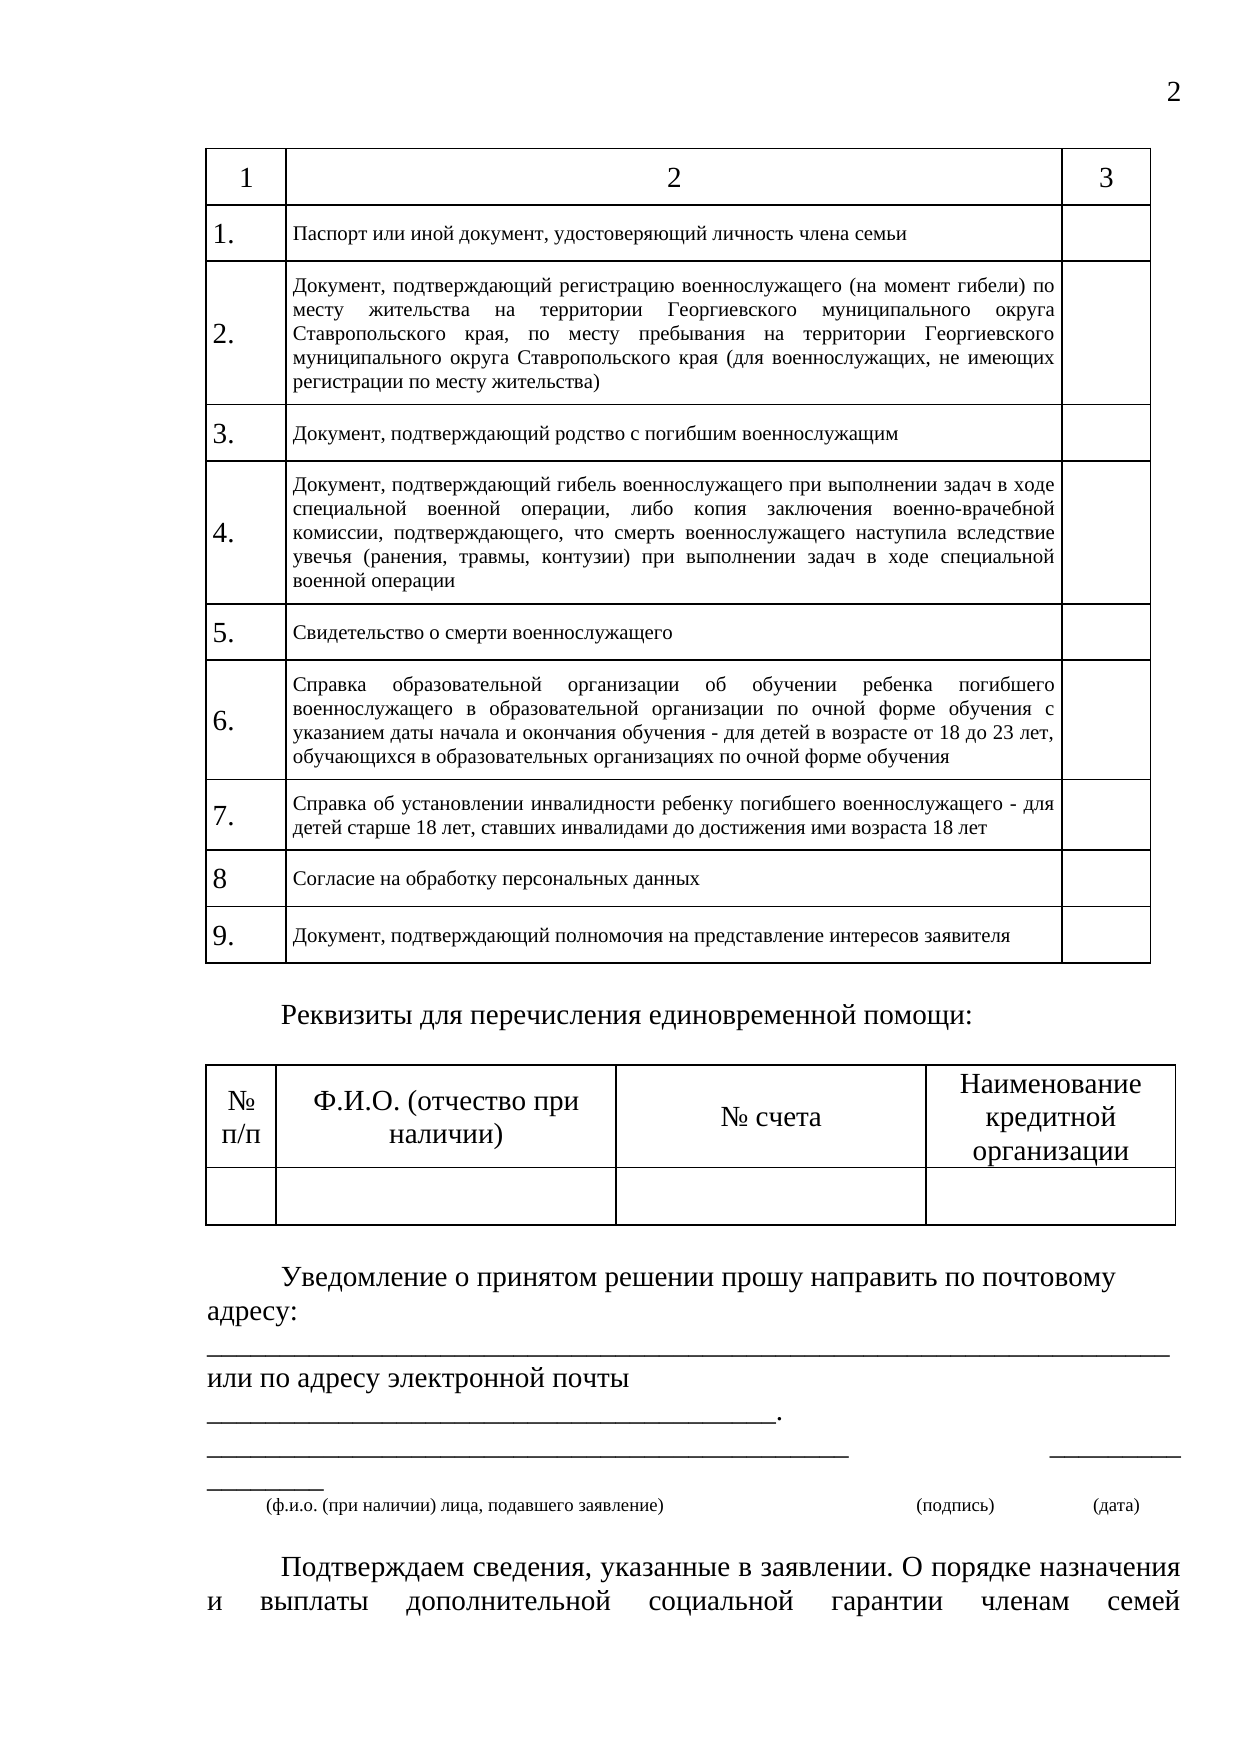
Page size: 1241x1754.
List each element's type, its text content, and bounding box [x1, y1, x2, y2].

table_cell Документ, подтверждающий полномочия на представление интересов заявителя [287, 907, 1061, 962]
table_cell Справка образовательной организации об обучении ребенка погибшего военнослужащего в образовательной организации по очной форме обучения с указанием даты начала и окончания обучения - для детей в возрасте от 18 до 23 лет, обучающихся в образовательных организациях по очной форме обучения [287, 661, 1061, 778]
table_cell [1063, 605, 1150, 659]
table_cell Документ, подтверждающий гибель военнослужащего при выполнении задач в ходе специальной военной операции, либо копия заключения военно-врачебной комиссии, подтверждающего, что смерть военнослужащего наступила вследствие увечья (ранения, травмы, контузии) при выполнении задач в ходе специальной военной операции [287, 462, 1061, 603]
text Реквизиты для перечисления единовременной помощи: [207, 997, 1181, 1031]
table_cell Свидетельство о смерти военнослужащего [287, 605, 1061, 659]
text Уведомление о принятом решении прошу направить по почтовому адресу: __________________________________________________________________ [207, 1259, 1181, 1360]
table_cell [1063, 206, 1150, 260]
table_cell Паспорт или иной документ, удостоверяющий личность члена семьи [287, 206, 1061, 260]
table_cell 2 [287, 149, 1061, 204]
text ____________________________________________ _________ ________ [207, 1427, 1181, 1494]
table_cell Документ, подтверждающий регистрацию военнослужащего (на момент гибели) по месту жительства на территории Георгиевского муниципального округа Ставропольского края, по месту пребывания на территории Георгиевского муниципального округа Ставропольского края (для военнослужащих, не имеющих регистрации по месту жительства) [287, 262, 1061, 403]
table_cell 1 [207, 149, 285, 204]
table_header Наименование кредитной организации [927, 1066, 1175, 1166]
table_cell 3 [1063, 149, 1150, 204]
table_cell [1063, 262, 1150, 403]
table_header № счета [617, 1066, 925, 1166]
table_cell 4. [207, 462, 285, 603]
text (ф.и.о. (при наличии) лица, подавшего заявление) (подпись) (дата) [207, 1494, 1181, 1516]
table_header № п/п [207, 1066, 275, 1166]
table_cell 2. [207, 262, 285, 403]
table_cell Согласие на обработку персональных данных [287, 851, 1061, 906]
text или по адресу электронной почты _______________________________________. [207, 1360, 1181, 1427]
table_cell [1063, 661, 1150, 778]
table_cell [1063, 851, 1150, 906]
table_cell Документ, подтверждающий родство с погибшим военнослужащим [287, 405, 1061, 460]
table_cell [1063, 780, 1150, 849]
table_cell 5. [207, 605, 285, 659]
table_cell [1063, 462, 1150, 603]
table_header Ф.И.О. (отчество при наличии) [277, 1066, 615, 1166]
table_cell [277, 1168, 615, 1224]
table_cell [927, 1168, 1175, 1224]
table_cell 8 [207, 851, 285, 906]
table_cell [1063, 907, 1150, 962]
table_cell 1. [207, 206, 285, 260]
table_cell [207, 1168, 275, 1224]
table_cell 7. [207, 780, 285, 849]
table_cell Справка об установлении инвалидности ребенку погибшего военнослужащего - для детей старше 18 лет, ставших инвалидами до достижения ими возраста 18 лет [287, 780, 1061, 849]
table_cell [617, 1168, 925, 1224]
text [207, 1549, 1181, 1616]
table_cell 9. [207, 907, 285, 962]
table_cell 6. [207, 661, 285, 778]
table_cell [1063, 405, 1150, 460]
table_cell 3. [207, 405, 285, 460]
